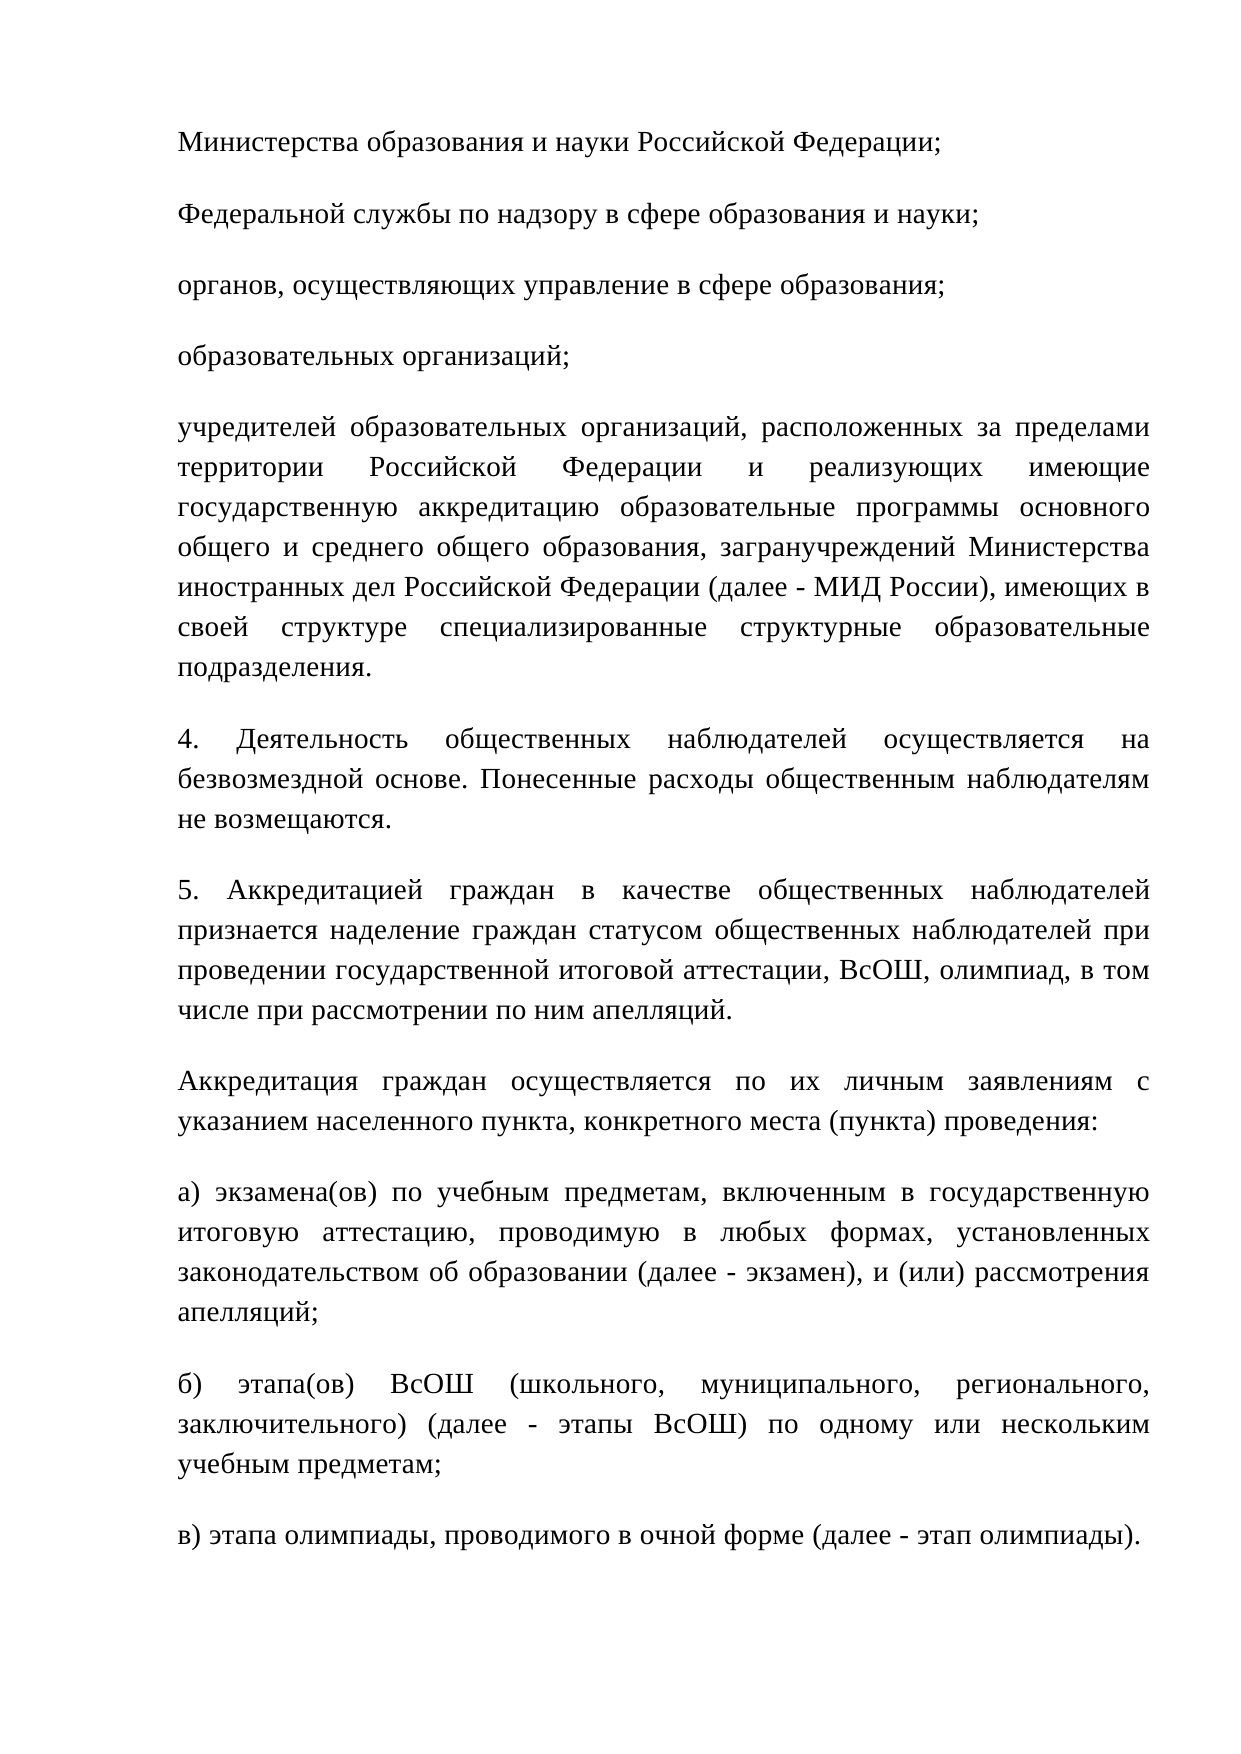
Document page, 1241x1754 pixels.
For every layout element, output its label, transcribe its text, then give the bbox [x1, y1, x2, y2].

text 4. Деятельность общественных наблюдателей осуществляется на безвозмездной основе. Понесенные расходы общественным наблюдателям не возмещаются. [177, 714, 1152, 834]
text Федеральной службы по надзору в сфере образования и науки; [177, 189, 1152, 229]
text Аккредитация граждан осуществляется по их личным заявлениям с указанием населенного пункта, конкретного места (пункта) проведения: [177, 1057, 1152, 1137]
text образовательных организаций; [177, 332, 1152, 372]
text б) этапа(ов) ВсОШ (школьного, муниципального, регионального, заключительного) (далее - этапы ВсОШ) по одному или нескольким учебным предметам; [177, 1359, 1152, 1479]
text а) экзамена(ов) по учебным предметам, включенным в государственную итоговую аттестацию, проводимую в любых формах, установленных законодательством об образовании (далее - экзамен), и (или) рассмотрения апелляций; [177, 1168, 1152, 1328]
text учредителей образовательных организаций, расположенных за пределами территории Российской Федерации и реализующих имеющие государственную аккредитацию образовательные программы основного общего и среднего общего образования, загранучреждений Министерства иностранных дел Российской Федерации (далее - МИД России), имеющих в своей структуре специализированные структурные образовательные подразделения. [177, 403, 1152, 683]
text в) этапа олимпиады, проводимого в очной форме (далее - этап олимпиады). [177, 1511, 1152, 1551]
text органов, осуществляющих управление в сфере образования; [177, 261, 1152, 301]
text 5. Аккредитацией граждан в качестве общественных наблюдателей признается наделение граждан статусом общественных наблюдателей при проведении государственной итоговой аттестации, ВсОШ, олимпиад, в том числе при рассмотрении по ним апелляций. [177, 866, 1152, 1026]
text Министерства образования и науки Российской Федерации; [177, 118, 1152, 158]
